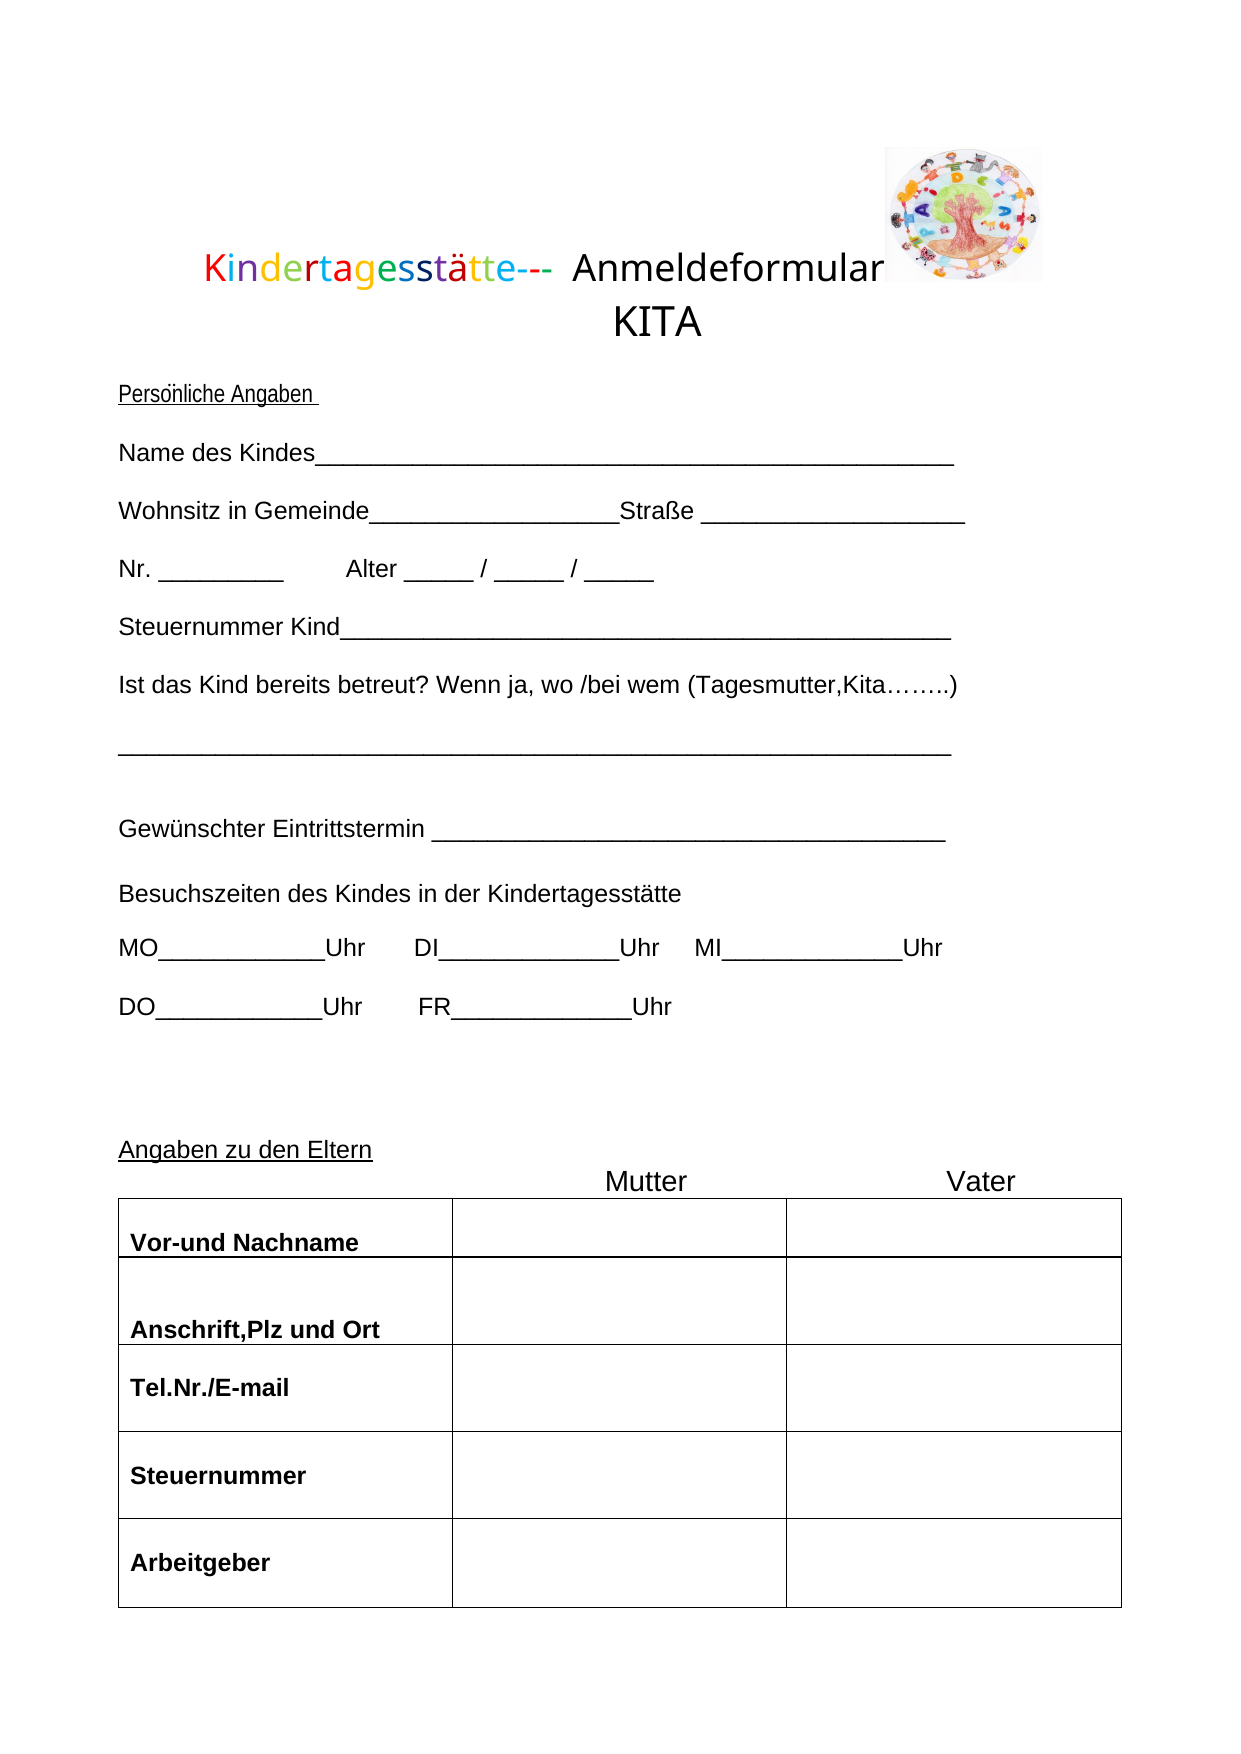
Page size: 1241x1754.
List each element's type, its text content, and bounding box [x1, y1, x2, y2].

text Besuchszeiten des Kindes in der Kindertagesstätte [118, 872, 1122, 907]
table_cell [787, 1258, 1121, 1344]
text Gewünschter Eintrittstermin _____________________________________ [118, 814, 1122, 843]
text MO____________Uhr DI_____________Uhr MI_____________Uhr [118, 932, 1122, 961]
table_cell [453, 1258, 786, 1344]
text KITA [118, 292, 1122, 349]
table_cell [787, 1432, 1121, 1518]
table_cell [787, 1345, 1121, 1431]
text Mutter Vater [118, 1164, 1122, 1198]
text Ist das Kind bereits betreut? Wenn ja, wo /bei wem (Tagesmutter,Kita……..) [118, 669, 1122, 698]
text Steuernummer Kind____________________________________________ [118, 612, 1122, 640]
picture [884, 147, 1043, 282]
table_cell [453, 1519, 786, 1607]
text Wohnsitz in Gemeinde__________________Straße ___________________ [118, 496, 1122, 524]
text ____________________________________________________________ [118, 727, 1122, 785]
text DO____________Uhr FR_____________Uhr [118, 992, 1122, 1021]
table_cell [787, 1519, 1121, 1607]
table_cell Steuernummer [119, 1432, 452, 1518]
text Persönliche Angaben [118, 378, 1122, 409]
table_cell [453, 1345, 786, 1431]
text Name des Kindes______________________________________________ [118, 438, 1122, 467]
table_header Vor-und Nachname [119, 1199, 452, 1256]
table_cell Tel.Nr./E-mail [119, 1345, 452, 1431]
table_cell [453, 1432, 786, 1518]
table_cell Arbeitgeber [119, 1519, 452, 1607]
table_header [787, 1199, 1121, 1256]
table_header [453, 1199, 786, 1256]
text Kindertagesstätte--- Anmeldeformular [118, 148, 1122, 292]
text Nr. _________ Alter _____ / _____ / _____ [118, 554, 1122, 582]
text Angaben zu den Eltern [118, 1136, 1122, 1164]
table_cell Anschrift,Plz und Ort [119, 1258, 452, 1344]
